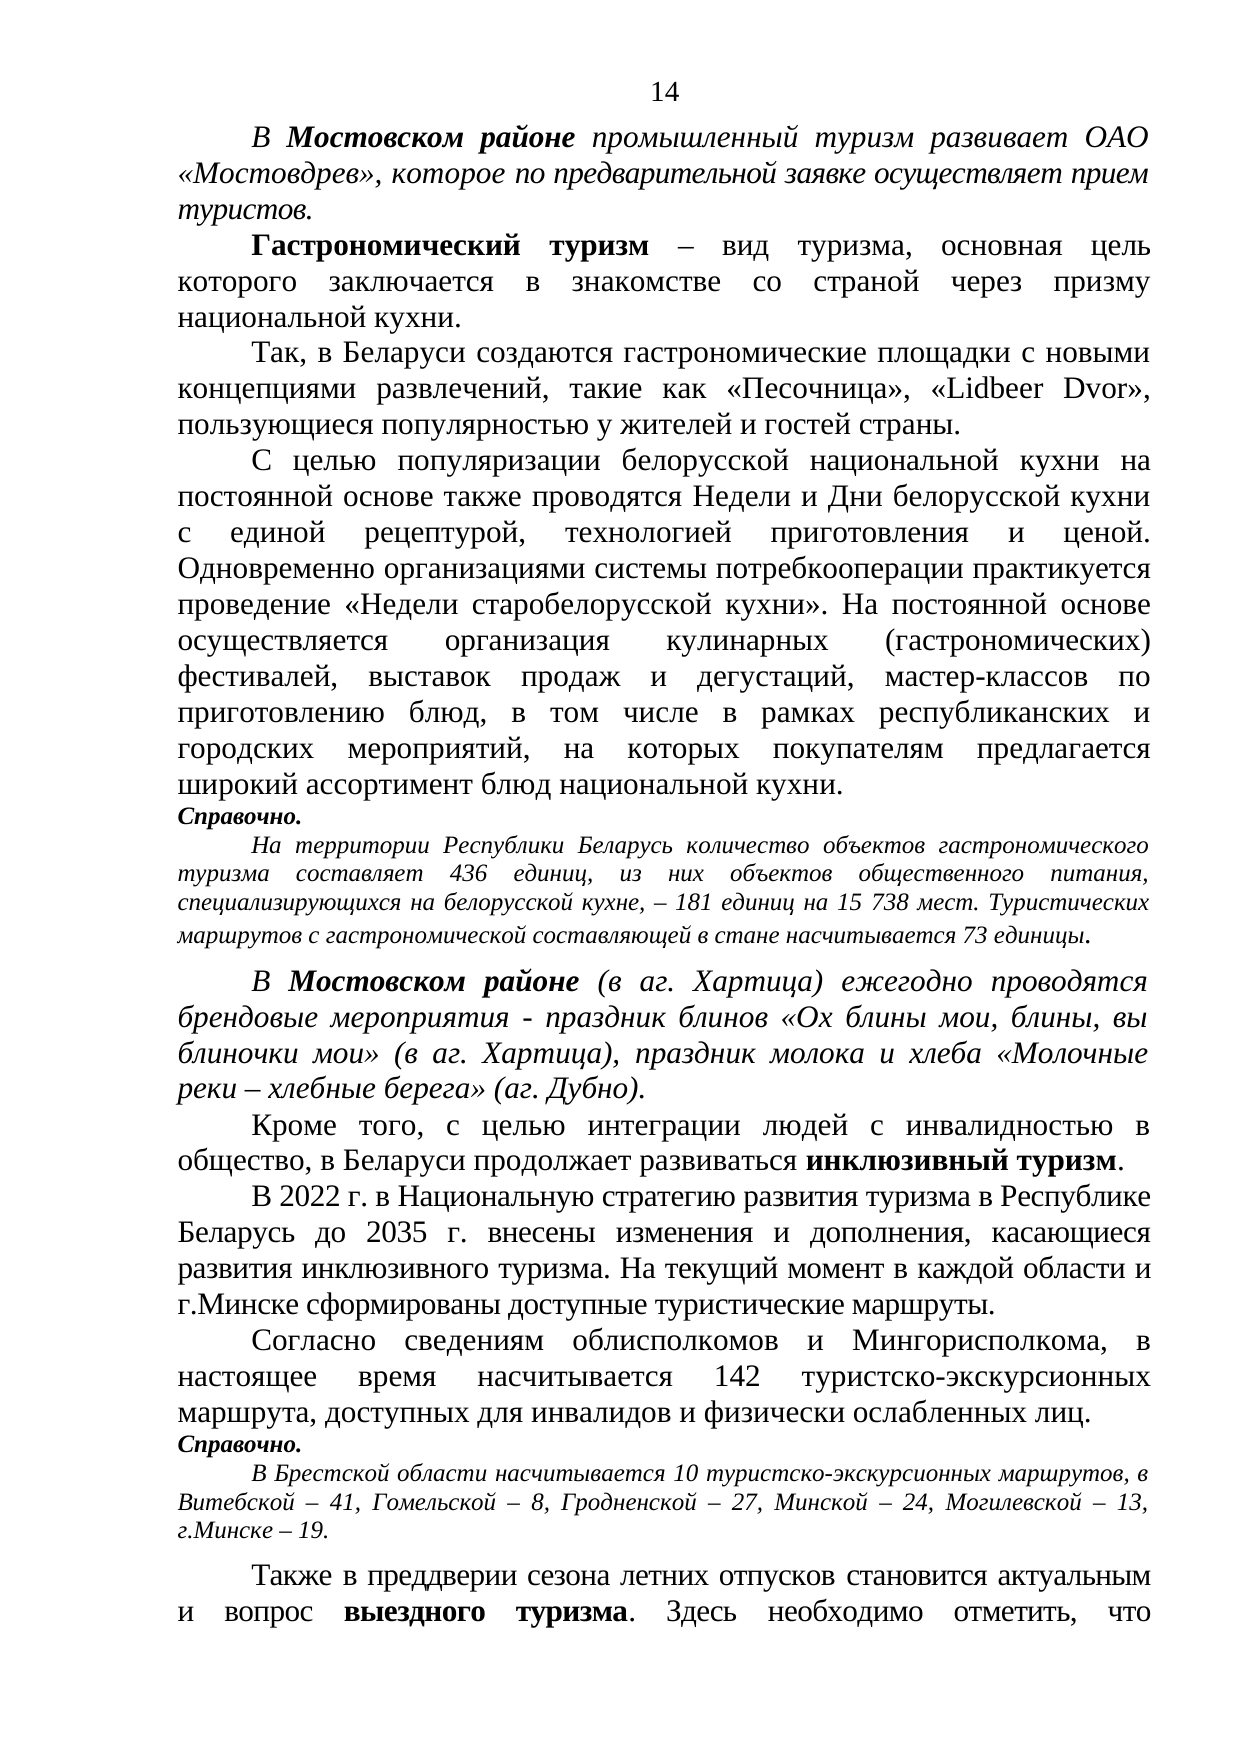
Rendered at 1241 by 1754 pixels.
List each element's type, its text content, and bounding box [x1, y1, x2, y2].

text Справочно. [177, 1429, 1152, 1458]
text В Мостовском районе промышленный туризм развивает ОАО «Мостовдрев», которое по предварительной заявке осуществляет прием туристов. [177, 118, 1152, 226]
text Кроме того, с целью интеграции людей с инвалидностью в общество, в Беларуси продолжает развиваться инклюзивный туризм. [177, 1106, 1152, 1178]
text С целью популяризации белорусской национальной кухни на постоянной основе также проводятся Недели и Дни белорусской кухни с единой рецептурой, технологией приготовления и ценой. Одновременно организациями системы потребкооперации практикуется проведение «Недели старобелорусской кухни». На постоянной основе осуществляется организация кулинарных (гастрономических) фестивалей, выставок продаж и дегустаций, мастер-классов по приготовлению блюд, в том числе в рамках республиканских и городских мероприятий, на которых покупателям предлагается широкий ассортимент блюд национальной кухни. [177, 442, 1152, 801]
text Так, в Беларуси создаются гастрономические площадки с новыми концепциями развлечений, такие как «Песочница», «Lidbeer Dvor», пользующиеся популярностью у жителей и гостей страны. [177, 334, 1152, 442]
text В Брестской области насчитывается 10 туристско-экскурсионных маршрутов, в Витебской – 41, Гомельской – 8, Гродненской – 27, Минской – 24, Могилевской – 13, г.Минске – 19. [177, 1458, 1152, 1544]
text В Мостовском районе (в аг. Хартица) ежегодно проводятся брендовые мероприятия - праздник блинов «Ох блины мои, блины, вы блиночки мои» (в аг. Хартица), праздник молока и хлеба «Молочные реки – хлебные берега» (аг. Дубно). [177, 962, 1152, 1106]
text Согласно сведениям облисполкомов и Мингорисполкома, в настоящее время насчитывается 142 туристско-экскурсионных маршрута, доступных для инвалидов и физически ослабленных лиц. [177, 1321, 1152, 1429]
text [177, 1557, 1152, 1628]
text На территории Республики Беларусь количество объектов гастрономического туризма составляет 436 единиц, из них объектов общественного питания, специализирующихся на белорусской кухне, – 181 единиц на 15 738 мест. Туристических маршрутов с гастрономической составляющей в стане насчитывается 73 единицы. [177, 830, 1152, 949]
text Гастрономический туризм – вид туризма, основная цель которого заключается в знакомстве со страной через призму национальной кухни. [177, 226, 1152, 334]
text Справочно. [177, 801, 1152, 830]
text В 2022 г. в Национальную стратегию развития туризма в Республике Беларусь до 2035 г. внесены изменения и дополнения, касающиеся развития инклюзивного туризма. На текущий момент в каждой области и г.Минске сформированы доступные туристические маршруты. [177, 1178, 1152, 1321]
